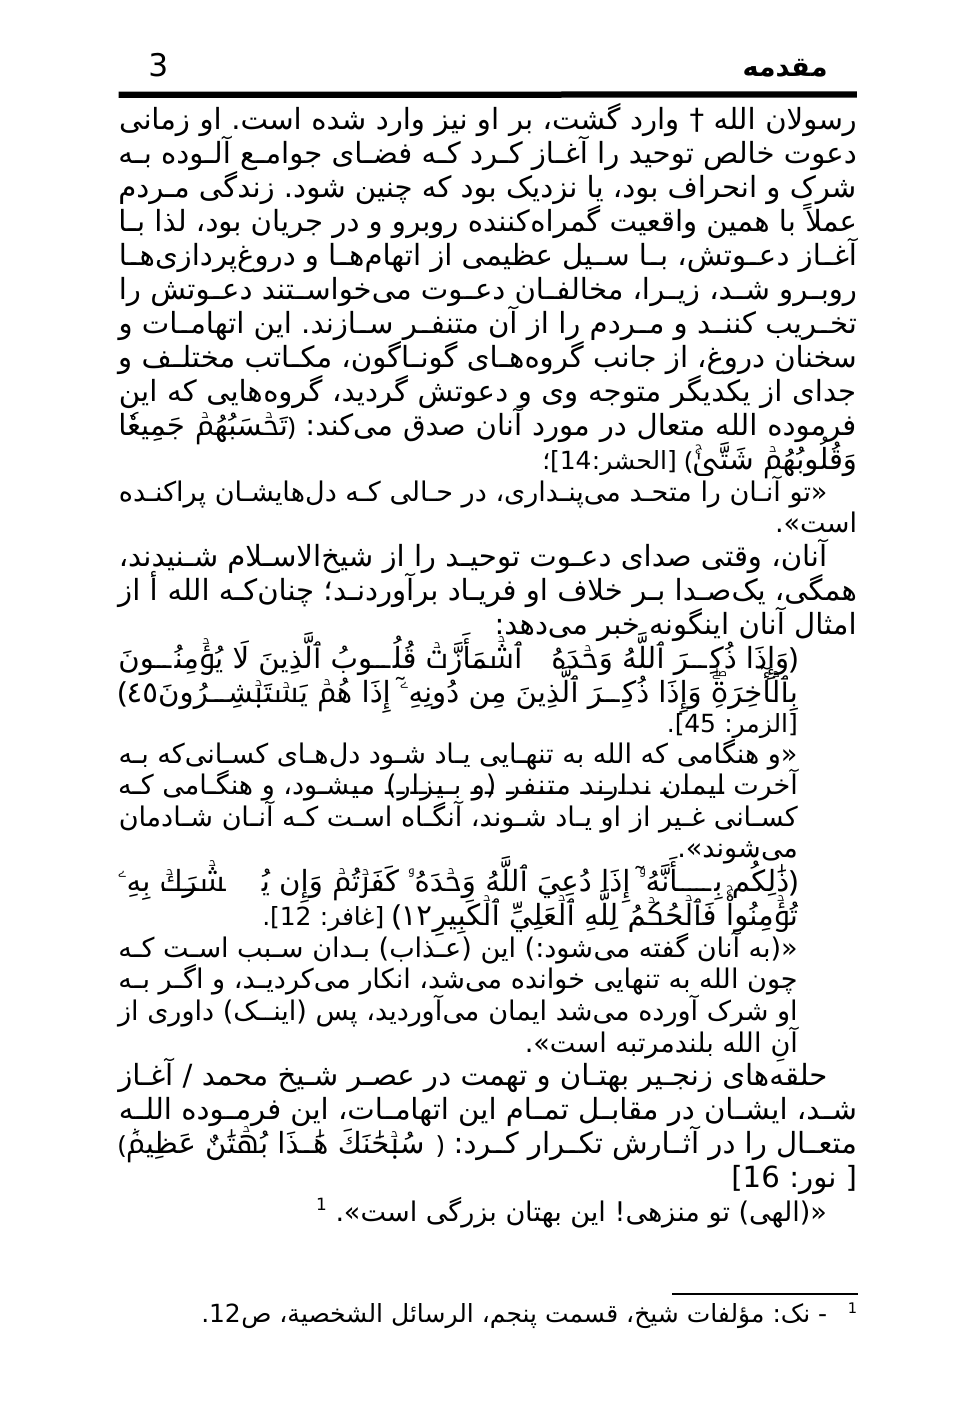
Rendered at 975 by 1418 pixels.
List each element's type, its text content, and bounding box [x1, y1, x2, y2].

text «و هنگامی که الله به تنهایی یاد شود دل‌های کسانی‌که به آخرت ایمان ندارند متنفر (و بیزار) میشود، و هنگامی که کسانی غیر از او یاد شوند، آنگاه است که آنان شادمان می‌شوند». [118, 738, 798, 864]
text «(الهی) تو منزهی! این بهتان بزرگی است». [118, 1194, 857, 1228]
text ﴿وَإِذَا ذُكِرَ ٱللَّهُ وَحۡدَهُ ٱشۡمَأَزَّتۡ قُلُوبُ ٱلَّذِينَ لَا يُؤۡمِنُونَ بِٱلۡأٓخِرَةِۖ وَإِذَا ذُكِرَ ٱلَّذِينَ مِن دُونِهِۦٓ إِذَا هُمۡ يَسۡتَبۡشِرُونَ٤٥﴾ [الزمر: 45]. [118, 641, 798, 738]
text ﴿ذَٰلِكُم بِأَنَّهُۥٓ إِذَا دُعِيَ ٱللَّهُ وَحۡدَهُۥ كَفَرۡتُمۡ وَإِن يُشۡرَكۡ بِهِۦ تُؤۡمِنُواْۚ فَٱلۡحُكۡمُ لِلَّهِ ٱلۡعَلِيِّ ٱلۡكَبِيرِ١٢﴾ [غافر: 12]. [118, 864, 798, 932]
text «تو آنان را متحد می‌پنداری، در حالی که دل‌هایشان پراکنده است». [118, 476, 857, 539]
text حلقه‌های زنجیر بهتان و تهمت در عصر شیخ محمد / آغاز شد، ایشان در مقابل تمام این اتهامات، این فرموده الله متعال را در آثارش تکرار کرد: ﴿سُبۡحَٰنَكَ هَٰذَا بُهۡتَٰنٌ عَظِيمٞ﴾ [ نور: 16] [118, 1058, 857, 1194]
text «(به آنان گفته می‌شود:) این (عذاب) بدان سبب است که چون الله به تنهایی خوانده می‌شد، انکار می‌کردید، و اگر به او شرک آورده می‌شد ایمان می‌آوردید، پس (اینک) داوری از آنِ الله بلندمرتبه است». [118, 932, 798, 1058]
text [118, 102, 857, 476]
text آنان، وقتی صدای دعوت توحید را از شیخ‌الاسلام شنیدند، همگی، یک‌صدا بر خلاف او فریاد برآوردند؛ چنان‌که الله أ از امثال آنان اینگونه خبر می‌دهد: [118, 539, 857, 641]
